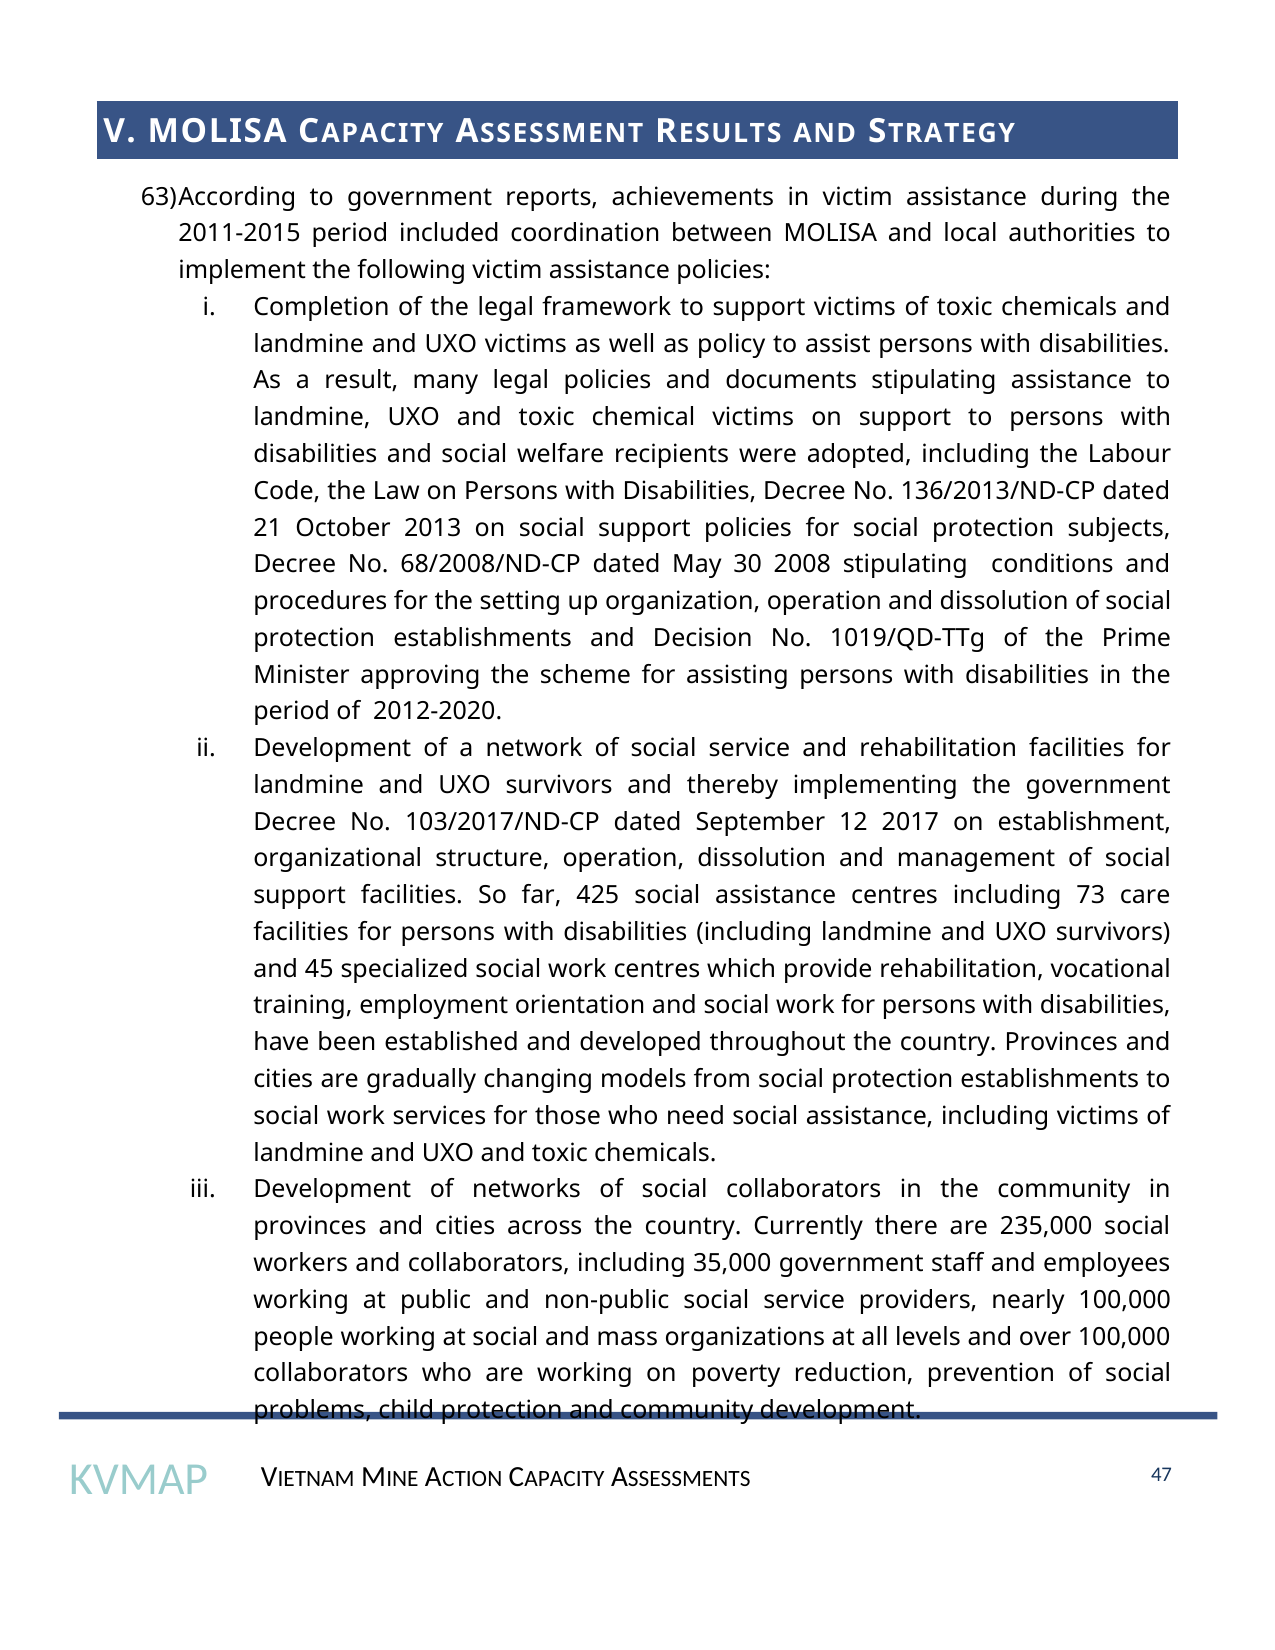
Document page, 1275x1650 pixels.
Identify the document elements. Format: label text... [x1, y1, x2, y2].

list According to government reports, achievements in victim assistance during the 2011-2015 period included coordination between MOLISA and local authorities to implement the following victim assistance policies: [141, 178, 1172, 286]
list Development of networks of social collaborators in the community in provinces and cities across the country. Currently there are 235,000 social workers and collaborators, including 35,000 government staff and employees working at public and non-public social service providers, nearly 100,000 people working at social and mass organizations at all levels and over 100,000 collaborators who are working on poverty reduction, prevention of social problems, child protection and community development. [216, 1171, 1172, 1426]
list Completion of the legal framework to support victims of toxic chemicals and landmine and UXO victims as well as policy to assist persons with disabilities. As a result, many legal policies and documents stipulating assistance to landmine, UXO and toxic chemical victims on support to persons with disabilities and social welfare recipients were adopted, including the Labour Code, the Law on Persons with Disabilities, Decree No. 136/2013/ND-CP dated 21 October 2013 on social support policies for social protection subjects, Decree No. 68/2008/ND-CP dated May 30 2008 stipulating conditions and procedures for the setting up organization, operation and dissolution of social protection establishments and Decision No. 1019/QD-TTg of the Prime Minister approving the scheme for assisting persons with disabilities in the period of 2012-2020. [216, 288, 1172, 727]
list Development of a network of social service and rehabilitation facilities for landmine and UXO survivors and thereby implementing the government Decree No. 103/2017/ND-CP dated September 12 2017 on establishment, organizational structure, operation, dissolution and management of social support facilities. So far, 425 social assistance centres including 73 care facilities for persons with disabilities (including landmine and UXO survivors) and 45 specialized social work centres which provide rehabilitation, vocational training, employment orientation and social work for persons with disabilities, have been established and developed throughout the country. Provinces and cities are gradually changing models from social protection establishments to social work services for those who need social assistance, including victims of landmine and UXO and toxic chemicals. [216, 730, 1172, 1168]
subtitle V. MOLISA Capacity Assessment Results and Strategy [103, 107, 1172, 153]
